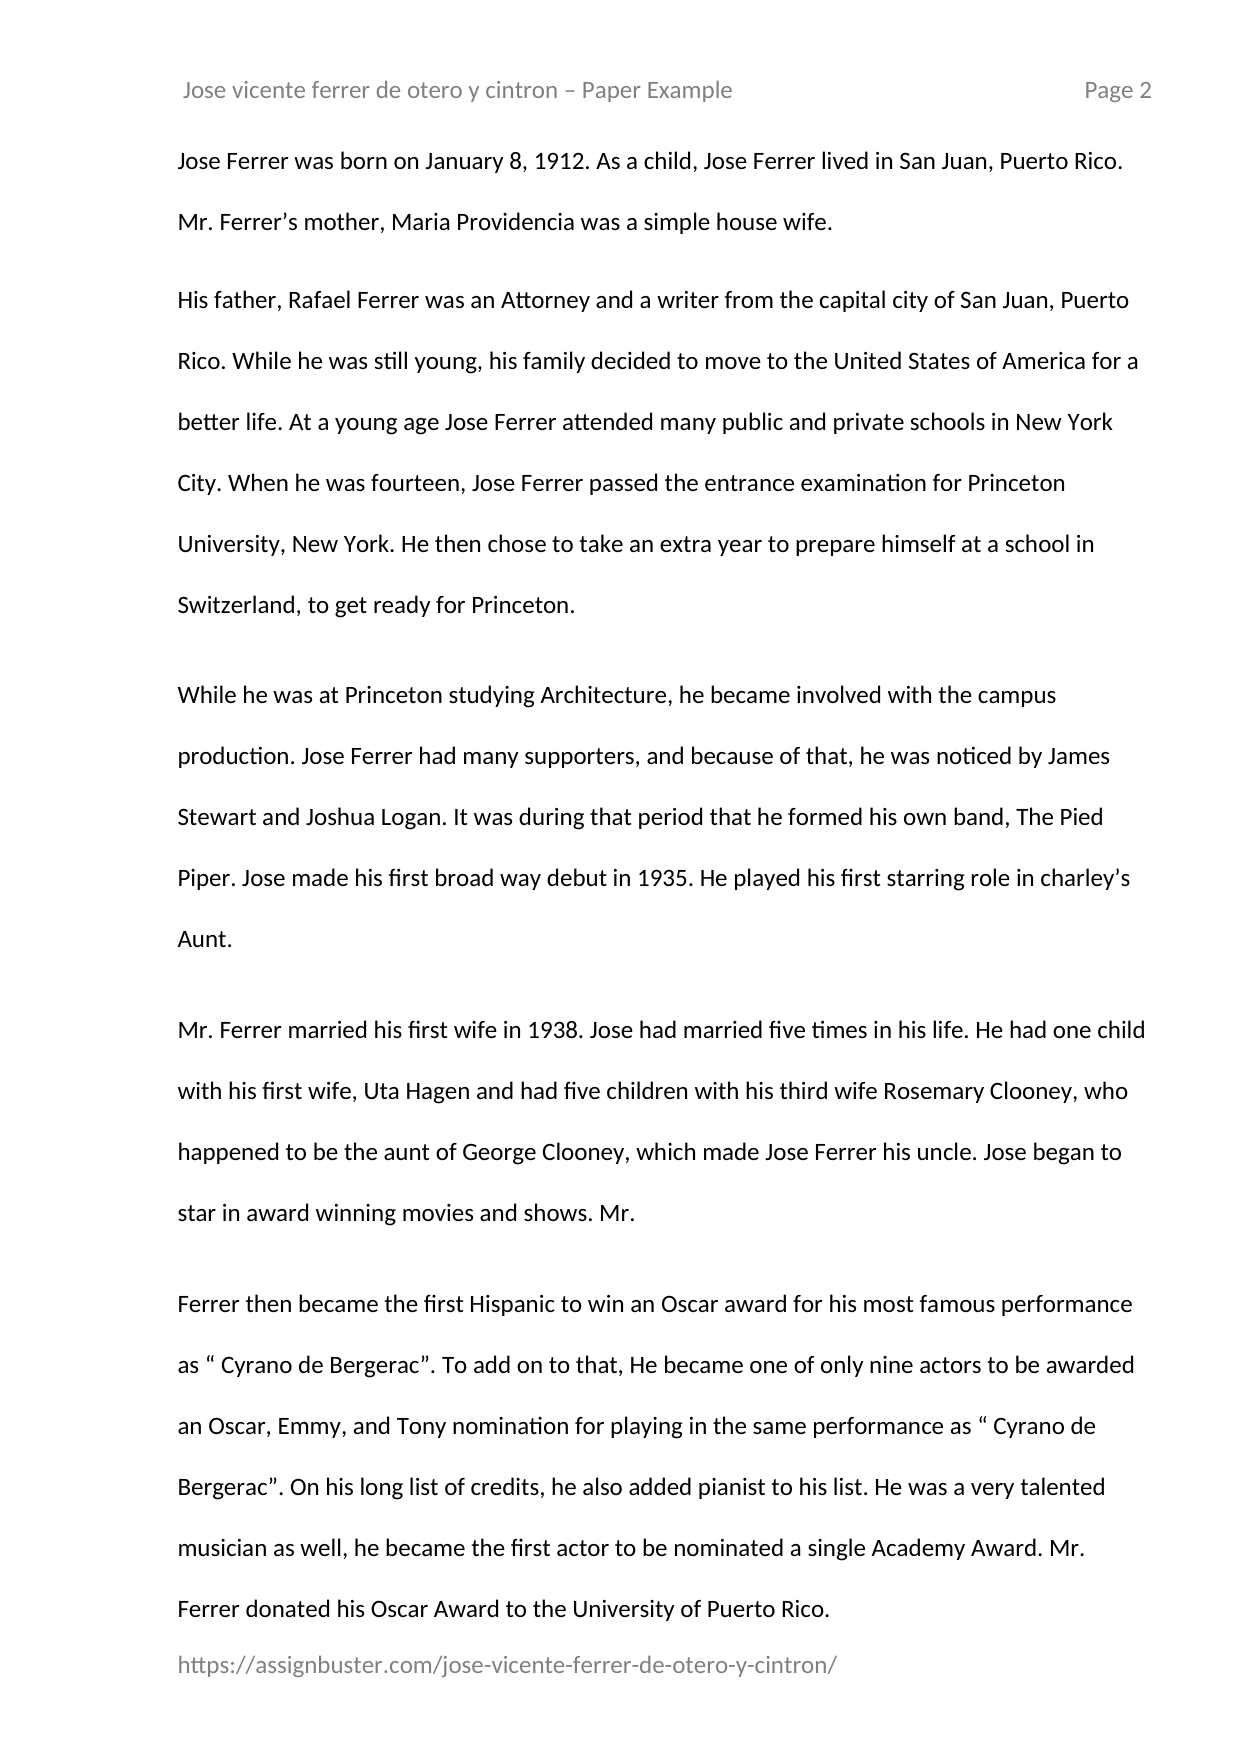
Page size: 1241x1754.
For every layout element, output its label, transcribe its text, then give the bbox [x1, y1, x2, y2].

text His father, Rafael Ferrer was an Attorney and a writer from the capital city of San Juan, Puerto Rico. While he was still young, his family decided to move to the United States of America for a better life. At a young age Jose Ferrer attended many public and private schools in New York City. When he was fourteen, Jose Ferrer passed the entrance examination for Princeton University, New York. He then chose to take an extra year to prepare himself at a school in Switzerland, to get ready for Princeton. [177, 284, 1152, 619]
text Mr. Ferrer married his first wife in 1938. Jose had married five times in his life. He had one child with his first wife, Uta Hagen and had five children with his third wife Rosemary Clooney, who happened to be the aunt of George Clooney, which made Jose Ferrer his uncle. Jose began to star in award winning movies and shows. Mr. [177, 1014, 1152, 1228]
text Jose Ferrer was born on January 8, 1912. As a child, Jose Ferrer lived in San Juan, Puerto Rico. Mr. Ferrer’s mother, Maria Providencia was a simple house wife. [177, 145, 1152, 237]
text Ferrer then became the first Hispanic to win an Oscar award for his most famous performance as “ Cyrano de Bergerac”. To add on to that, He became one of only nine actors to be awarded an Oscar, Emmy, and Tony nomination for playing in the same performance as “ Cyrano de Bergerac”. On his long list of credits, he also added pianist to his list. He was a very talented musician as well, he became the first actor to be nominated a single Academy Award. Mr. Ferrer donated his Oscar Award to the University of Puerto Rico. [177, 1288, 1152, 1623]
text While he was at Princeton studying Architecture, he became involved with the campus production. Jose Ferrer had many supporters, and because of that, he was noticed by James Stewart and Joshua Logan. It was during that period that he formed his own band, The Pied Piper. Jose made his first broad way debut in 1935. He played his first starring role in charley’s Aunt. [177, 679, 1152, 954]
